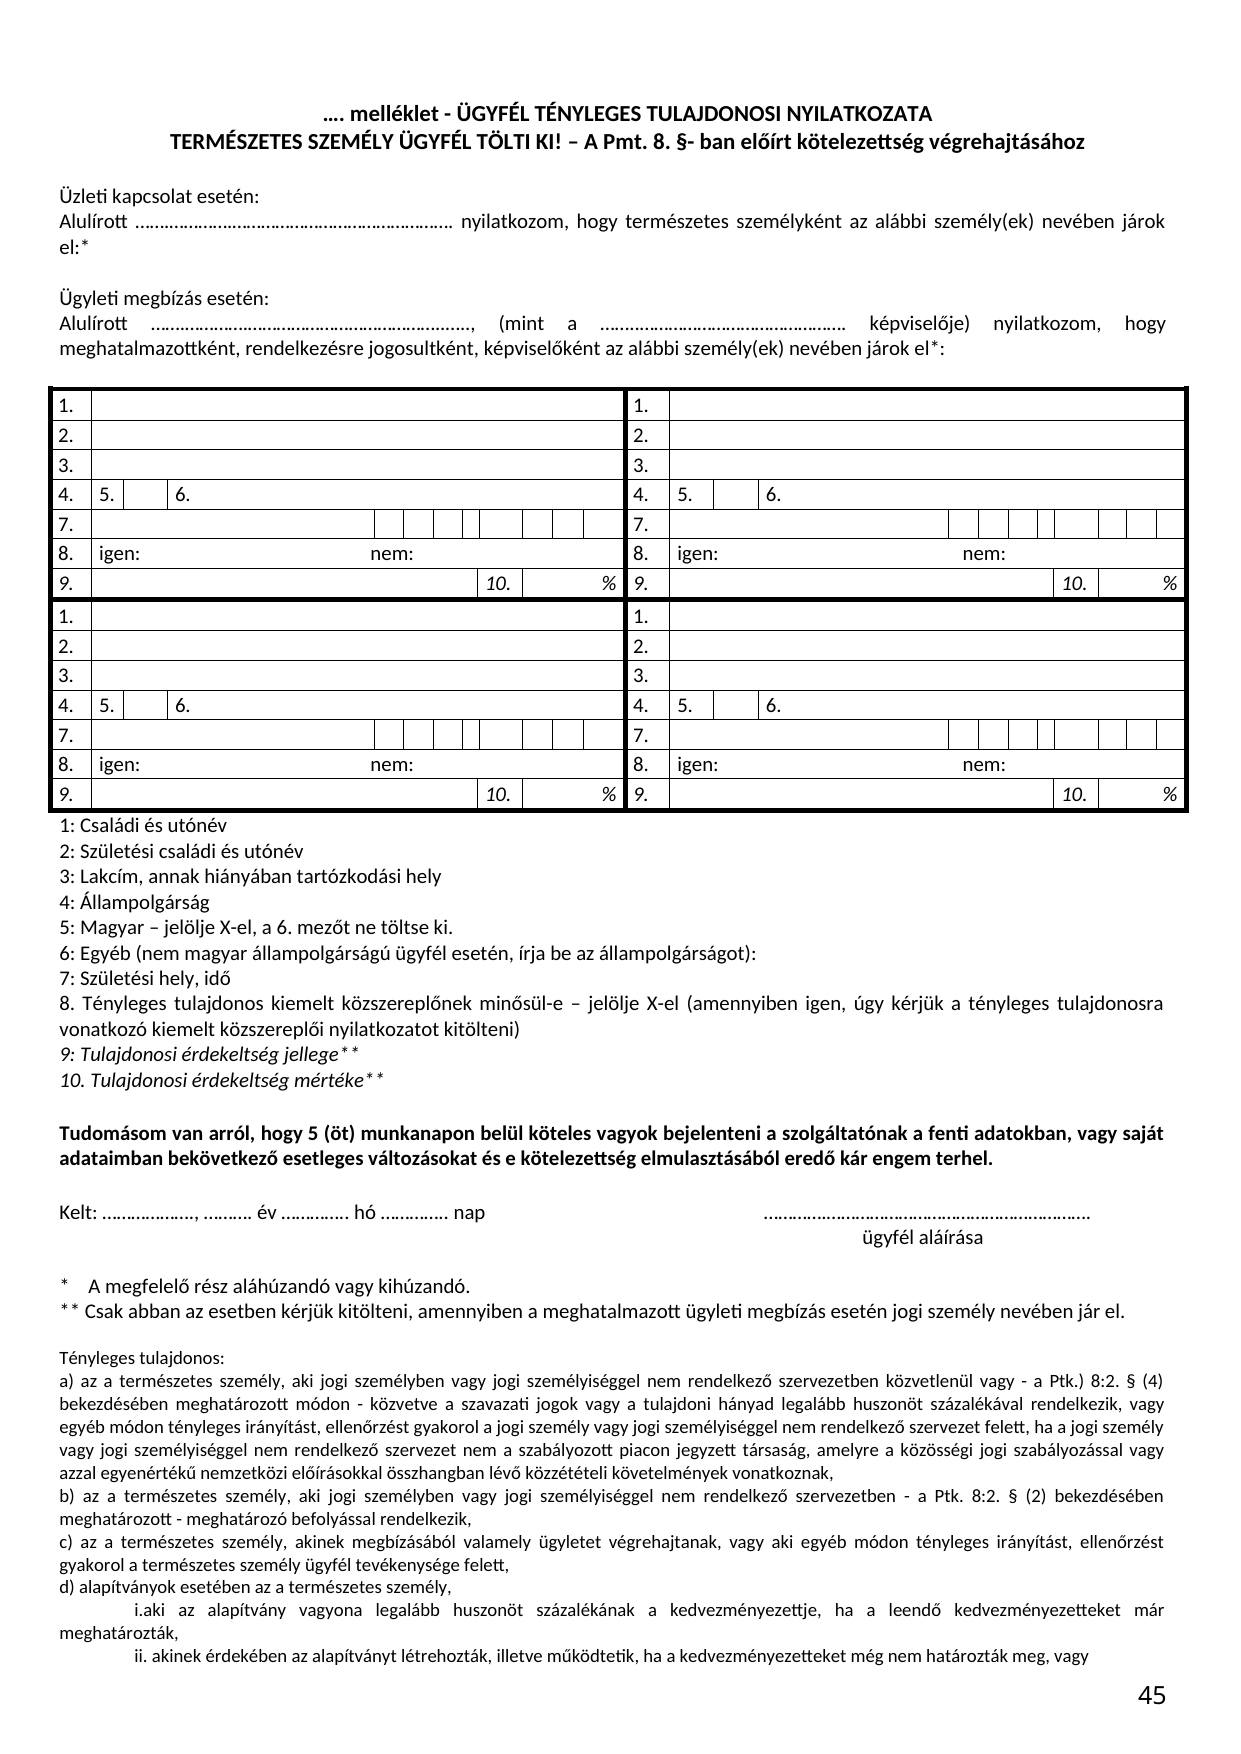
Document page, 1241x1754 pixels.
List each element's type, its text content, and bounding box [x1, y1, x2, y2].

table_cell igen: nem: [92, 539, 623, 568]
table_cell [124, 691, 167, 719]
table_cell [463, 720, 479, 749]
text 4: Állampolgárság [59, 889, 1167, 914]
table_cell [463, 510, 479, 538]
text TERMÉSZETES SZEMÉLY ÜGYFÉL TÖLTI KI! – A Pmt. 8. §- ban előírt kötelezettség végrehajtásához [89, 127, 1166, 155]
table_cell [523, 510, 552, 538]
table_cell [670, 510, 948, 538]
table_cell [714, 691, 758, 719]
table_cell 8. [628, 539, 669, 568]
table_cell [553, 510, 583, 538]
table_cell [523, 720, 552, 749]
text c) az a természetes személy, akinek megbízásából valamely ügyletet végrehajtanak, vagy aki egyéb módon tényleges irányítást, ellenőrzést gyakorol a természetes személy ügyfél tevékenysége felett, [59, 1530, 1167, 1576]
table_cell 4. [53, 480, 91, 508]
table_cell 4. [628, 480, 669, 508]
table_cell [553, 720, 583, 749]
table_cell [92, 510, 374, 538]
table_cell [1009, 510, 1037, 538]
table_cell 9. [53, 569, 91, 597]
table_cell [92, 602, 623, 630]
table_cell [1055, 510, 1098, 538]
table_cell [670, 631, 1184, 660]
table_cell [979, 510, 1008, 538]
text Tudomásom van arról, hogy 5 (öt) munkanapon belül köteles vagyok bejelenteni a szolgáltatónak a fenti adatokban, vagy saját adataimban bekövetkező esetleges változásokat és e kötelezettség elmulasztásából eredő kár engem terhel. [59, 1120, 1167, 1171]
table_cell [480, 720, 522, 749]
table_cell 9. [628, 779, 669, 808]
text 2: Születési családi és utónév [59, 838, 1167, 863]
table_cell 3. [628, 450, 669, 479]
table_cell % [523, 569, 623, 597]
table_cell [670, 720, 948, 749]
table_cell [92, 661, 623, 689]
table_cell [1038, 510, 1054, 538]
text * A megfelelő rész aláhúzandó vagy kihúzandó. [59, 1273, 1167, 1298]
table_cell [1009, 720, 1037, 749]
table_cell % [1099, 569, 1184, 597]
table_cell 2. [53, 421, 91, 449]
table_cell [1099, 510, 1126, 538]
table_cell 7. [53, 510, 91, 538]
table_cell [670, 779, 1053, 808]
text i.aki az alapítvány vagyona legalább huszonöt százalékának a kedvezményezettje, ha a leendő kedvezményezetteket már meghatározták, [59, 1599, 1167, 1644]
table_cell 5. [92, 691, 123, 719]
table_cell 6. [759, 691, 1184, 719]
text 10. Tulajdonosi érdekeltség mértéke** [59, 1067, 1167, 1092]
text 5: Magyar – jelölje X-el, a 6. mezőt ne töltse ki. [59, 914, 1167, 940]
table_cell [124, 480, 167, 508]
table_cell 10. [1054, 569, 1098, 597]
table_header [670, 391, 1184, 420]
table_cell 6. [168, 480, 623, 508]
table_cell [1127, 720, 1156, 749]
text 9: Tulajdonosi érdekeltség jellege** [59, 1041, 1167, 1067]
table_cell 10. [478, 779, 522, 808]
table_cell [434, 720, 462, 749]
table_cell 2. [53, 631, 91, 660]
table_cell [92, 421, 623, 449]
table_cell [1157, 720, 1184, 749]
text a) az a természetes személy, aki jogi személyben vagy jogi személyiséggel nem rendelkező szervezetben közvetlenül vagy - a Ptk.) 8:2. § (4) bekezdésében meghatározott módon - közvetve a szavazati jogok vagy a tulajdoni hányad legalább huszonöt százalékával rendelkezik, vagy egyéb módon tényleges irányítást, ellenőrzést gyakorol a jogi személy vagy jogi személyiséggel nem rendelkező szervezet felett, ha a jogi személy vagy jogi személyiséggel nem rendelkező szervezet nem a szabályozott piacon jegyzett társaság, amelyre a közösségi jogi szabályozással vagy azzal egyenértékű nemzetközi előírásokkal összhangban lévő közzétételi követelmények vonatkoznak, [59, 1369, 1167, 1484]
table_cell [670, 661, 1184, 689]
table_cell igen: nem: [670, 750, 1184, 778]
table_header [92, 391, 623, 420]
table_cell [979, 720, 1008, 749]
table_cell 2. [628, 631, 669, 660]
text 8. Tényleges tulajdonos kiemelt közszereplőnek minősül-e – jelölje X-el (amennyiben igen, úgy kérjük a tényleges tulajdonosra vonatkozó kiemelt közszereplői nyilatkozatot kitölteni) [59, 991, 1167, 1041]
text 7: Születési hely, idő [59, 965, 1167, 991]
table_cell [1099, 720, 1126, 749]
table_cell [670, 569, 1053, 597]
table_cell 10. [478, 569, 522, 597]
text Tényleges tulajdonos: [59, 1347, 1167, 1369]
table_cell [584, 720, 623, 749]
table_cell 9. [628, 569, 669, 597]
table_cell [1055, 720, 1098, 749]
table_cell [670, 421, 1184, 449]
text Alulírott …….………….………………………………………. nyilatkozom, hogy természetes személyként az alábbi személy(ek) nevében járok el:* [59, 208, 1167, 259]
table_cell 8. [53, 539, 91, 568]
table_cell [584, 510, 623, 538]
table_cell igen: nem: [670, 539, 1184, 568]
table_cell % [523, 779, 623, 808]
table_cell [375, 720, 403, 749]
table_cell [404, 510, 433, 538]
table_cell [670, 602, 1184, 630]
text ii. akinek érdekében az alapítványt létrehozták, illetve működtetik, ha a kedvezményezetteket még nem határozták meg, vagy [59, 1644, 1167, 1667]
table_cell 10. [1054, 779, 1098, 808]
table_cell 5. [92, 480, 123, 508]
table_cell 7. [53, 720, 91, 749]
table_cell [1038, 720, 1054, 749]
table_cell igen: nem: [92, 750, 623, 778]
table_cell 7. [628, 720, 669, 749]
table_cell 5. [670, 480, 713, 508]
table_cell 4. [628, 691, 669, 719]
text Alulírott …….………….…………………………………..….., (mint a ……..……………………………………. képviselője) nyilatkozom, hogy meghatalmazottként, rendelkezésre jogosultként, képviselőként az alábbi személy(ek) nevében járok el*: [59, 310, 1167, 361]
table_cell 1. [53, 602, 91, 630]
text 3: Lakcím, annak hiányában tartózkodási hely [59, 863, 1167, 889]
table_cell [670, 450, 1184, 479]
table_cell 6. [759, 480, 1184, 508]
text ügyfél aláírása [59, 1224, 1167, 1250]
table_cell [92, 631, 623, 660]
text d) alapítványok esetében az a természetes személy, [59, 1576, 1167, 1599]
table_cell 5. [670, 691, 713, 719]
text Kelt: ………………., ………. év ………….. hó ………….. nap ………….………………………………………………. [59, 1199, 1167, 1224]
table_cell [92, 779, 477, 808]
table_cell [1157, 510, 1184, 538]
table_cell 9. [53, 779, 91, 808]
text 6: Egyéb (nem magyar állampolgárságú ügyfél esetén, írja be az állampolgárságot): [59, 940, 1167, 965]
subtitle …. melléklet - ÜGYFÉL TÉNYLEGES TULAJDONOSI NYILATKOZATA [89, 99, 1166, 127]
text Üzleti kapcsolat esetén: [59, 183, 1167, 208]
text Ügyleti megbízás esetén: [59, 285, 1167, 310]
table_cell 2. [628, 421, 669, 449]
table_cell [480, 510, 522, 538]
table_header 1. [53, 391, 91, 420]
table_cell [375, 510, 403, 538]
text ** Csak abban az esetben kérjük kitölteni, amennyiben a meghatalmazott ügyleti megbízás esetén jogi személy nevében jár el. [59, 1298, 1167, 1324]
table_cell [92, 450, 623, 479]
table_cell [949, 720, 978, 749]
table_cell 7. [628, 510, 669, 538]
table_cell [949, 510, 978, 538]
table_cell 4. [53, 691, 91, 719]
table_cell 8. [628, 750, 669, 778]
table_cell 1. [628, 602, 669, 630]
table_cell 3. [628, 661, 669, 689]
table_cell 8. [53, 750, 91, 778]
table_cell [404, 720, 433, 749]
text 1: Családi és utónév [59, 813, 1167, 838]
table_cell [92, 720, 374, 749]
table_cell [714, 480, 758, 508]
table_cell [1127, 510, 1156, 538]
table_cell 3. [53, 661, 91, 689]
table_cell % [1099, 779, 1184, 808]
text b) az a természetes személy, aki jogi személyben vagy jogi személyiséggel nem rendelkező szervezetben - a Ptk. 8:2. § (2) bekezdésében meghatározott - meghatározó befolyással rendelkezik, [59, 1484, 1167, 1530]
table_cell [92, 569, 477, 597]
table_cell 3. [53, 450, 91, 479]
table_cell 6. [168, 691, 623, 719]
table_cell [434, 510, 462, 538]
table_header 1. [628, 391, 669, 420]
